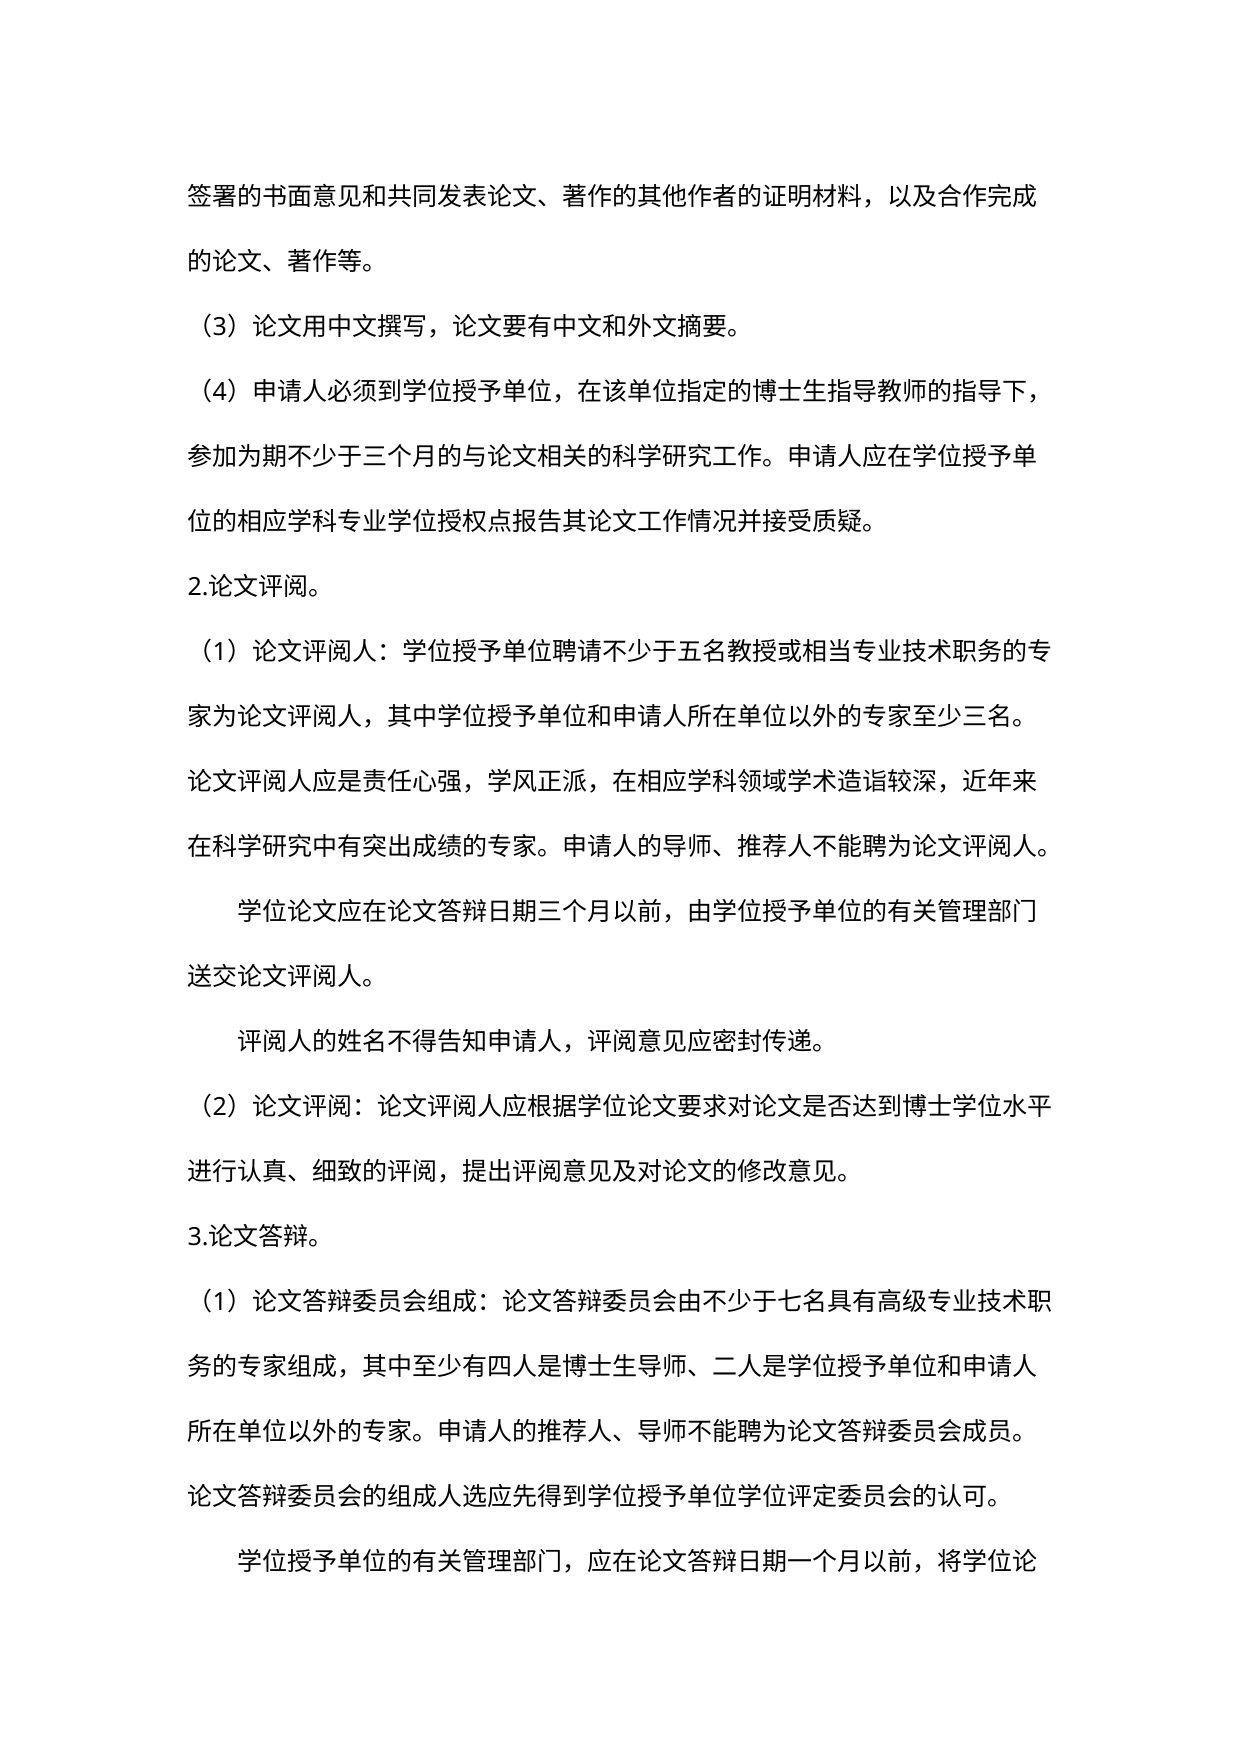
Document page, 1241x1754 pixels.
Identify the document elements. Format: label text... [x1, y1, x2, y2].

text 2.论文评阅。 [187, 552, 1053, 617]
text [187, 162, 1053, 292]
text （4）申请人必须到学位授予单位，在该单位指定的博士生指导教师的指导下，参加为期不少于三个月的与论文相关的科学研究工作。申请人应在学位授予单位的相应学科专业学位授权点报告其论文工作情况并接受质疑。 [187, 357, 1053, 552]
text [187, 1527, 1053, 1592]
text （1）论文答辩委员会组成：论文答辩委员会由不少于七名具有高级专业技术职务的专家组成，其中至少有四人是博士生导师、二人是学位授予单位和申请人所在单位以外的专家。申请人的推荐人、导师不能聘为论文答辩委员会成员。论文答辩委员会的组成人选应先得到学位授予单位学位评定委员会的认可。 [187, 1267, 1053, 1527]
text （2）论文评阅：论文评阅人应根据学位论文要求对论文是否达到博士学位水平进行认真、细致的评阅，提出评阅意见及对论文的修改意见。 [187, 1072, 1053, 1202]
text （1）论文评阅人：学位授予单位聘请不少于五名教授或相当专业技术职务的专家为论文评阅人，其中学位授予单位和申请人所在单位以外的专家至少三名。论文评阅人应是责任心强，学风正派，在相应学科领域学术造诣较深，近年来在科学研究中有突出成绩的专家。申请人的导师、推荐人不能聘为论文评阅人。 [187, 617, 1053, 877]
text （3）论文用中文撰写，论文要有中文和外文摘要。 [187, 292, 1053, 357]
text 3.论文答辩。 [187, 1202, 1053, 1267]
text 学位论文应在论文答辩日期三个月以前，由学位授予单位的有关管理部门送交论文评阅人。 [187, 877, 1053, 1007]
text 评阅人的姓名不得告知申请人，评阅意见应密封传递。 [187, 1007, 1053, 1072]
